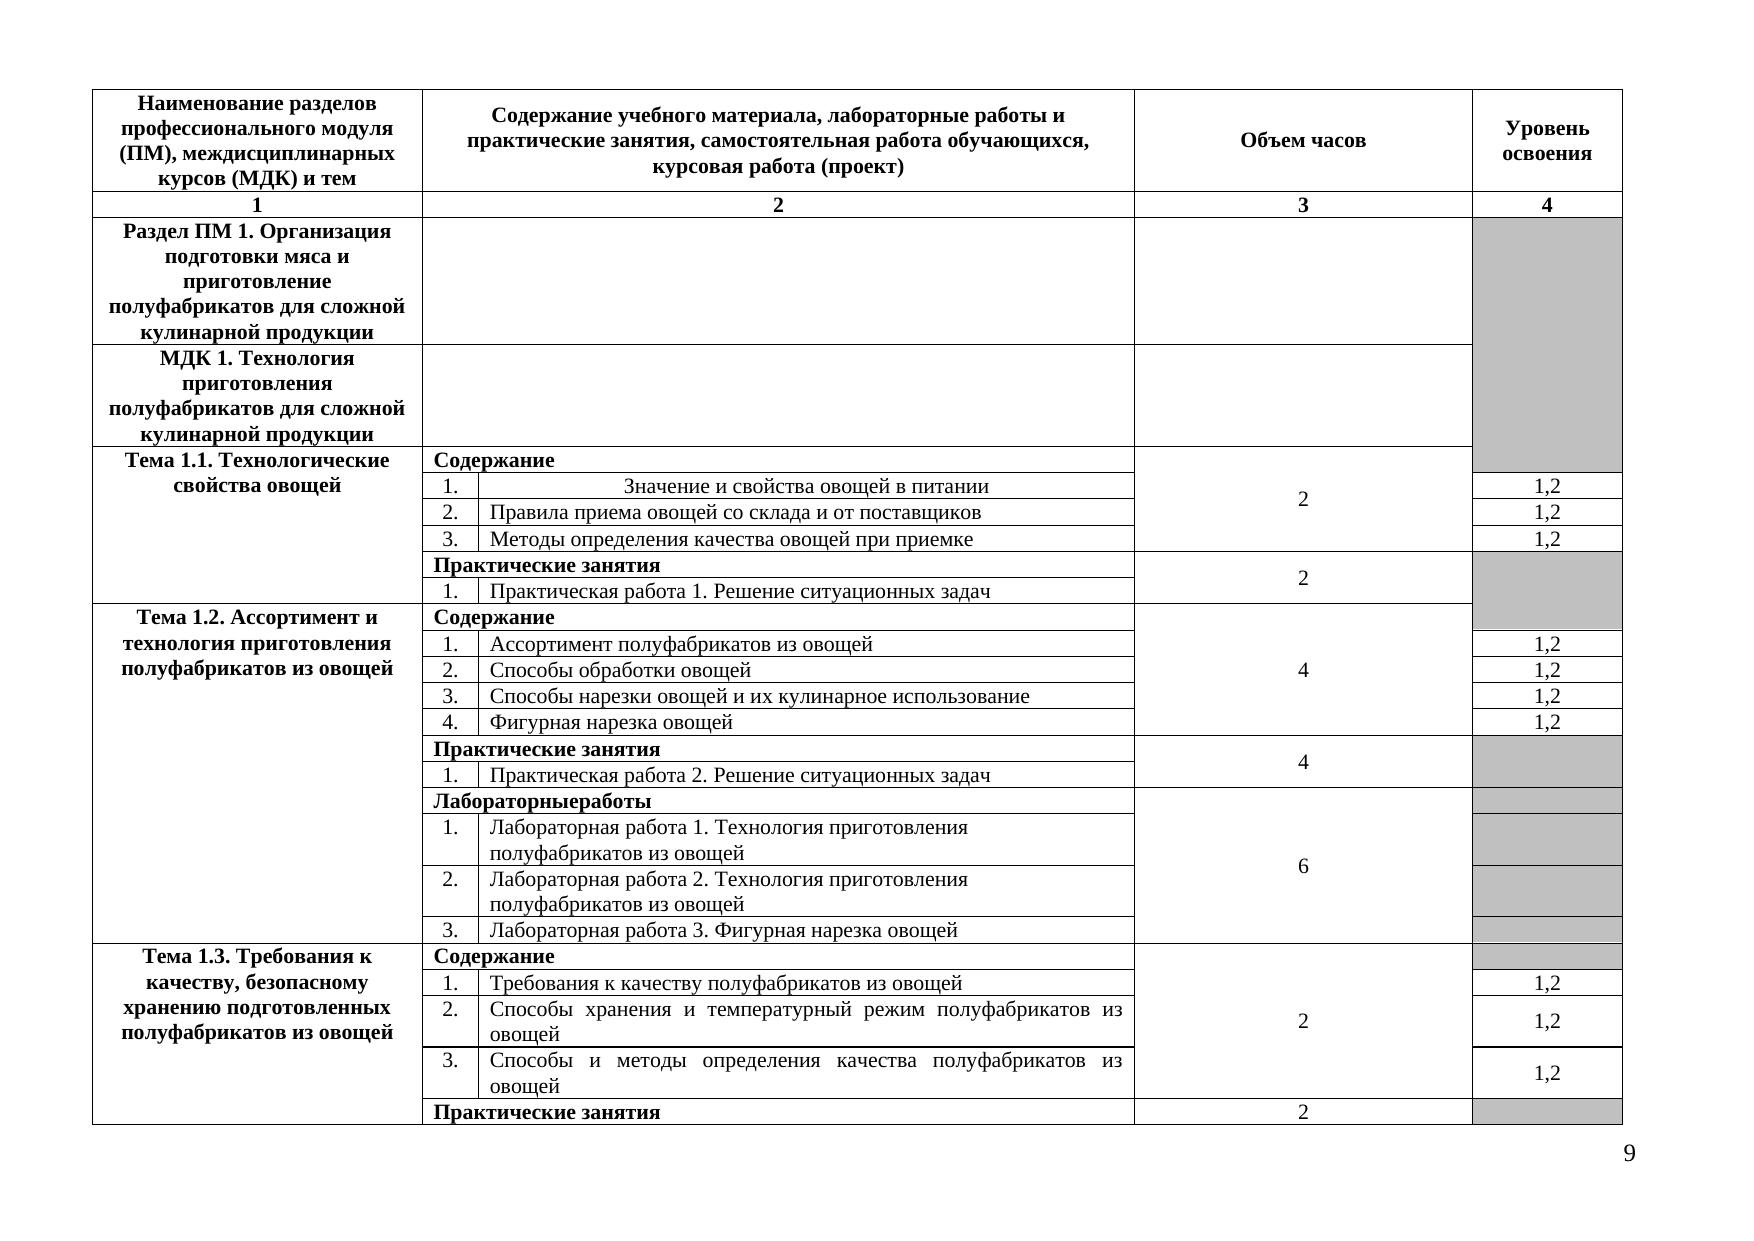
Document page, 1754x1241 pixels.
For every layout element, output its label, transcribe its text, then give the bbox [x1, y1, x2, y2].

table_cell 1,2 [1473, 1048, 1622, 1098]
table_cell Способы обработки овощей [479, 657, 1134, 682]
table_cell 3. [423, 683, 478, 708]
table_cell Способы и методы определения качества полуфабрикатов из овощей [479, 1048, 1134, 1098]
table_cell 2 [1135, 552, 1472, 603]
table_cell Содержание [423, 604, 1134, 629]
table_cell [1473, 1099, 1622, 1124]
table_cell 2. [423, 866, 478, 916]
table_cell Тема 1.3. Требования к качеству, безопасному хранению подготовленных полуфабрикатов из овощей [93, 944, 422, 1124]
table_cell 1,2 [1473, 683, 1622, 708]
table_cell 2. [423, 499, 478, 524]
table_cell Практическая работа 2. Решение ситуационных задач [479, 762, 1134, 787]
table_cell Содержание [423, 447, 1134, 472]
table_cell 3. [423, 526, 478, 551]
table_cell [1135, 218, 1472, 344]
table_cell Лабораторная работа 2. Технология приготовления полуфабрикатов из овощей [479, 866, 1134, 916]
table_cell 3 [1135, 192, 1472, 217]
table_cell Правила приема овощей со склада и от поставщиков [479, 499, 1134, 524]
table_cell 1,2 [1473, 657, 1622, 682]
table_cell Практические занятия [423, 736, 1134, 761]
table_cell Ассортимент полуфабрикатов из овощей [479, 631, 1134, 656]
table_cell 2 [1135, 944, 1472, 1098]
table_cell [1135, 345, 1472, 446]
table_cell Тема 1.2. Ассортимент и технология приготовления полуфабрикатов из овощей [93, 604, 422, 942]
table_cell Раздел ПМ 1. Организация подготовки мяса и приготовление полуфабрикатов для сложной кулинарной продукции [93, 218, 422, 344]
table_cell 2 [1135, 447, 1472, 551]
table_cell Способы нарезки овощей и их кулинарное использование [479, 683, 1134, 708]
table_cell Содержание [423, 944, 1134, 969]
table_cell Фигурная нарезка овощей [479, 709, 1134, 734]
table_cell 4 [1473, 192, 1622, 217]
table_cell МДК 1. Технология приготовления полуфабрикатов для сложной кулинарной продукции [93, 345, 422, 446]
table_cell [1473, 866, 1622, 916]
table_cell 1 [93, 192, 422, 217]
table_cell 1,2 [1473, 631, 1622, 656]
table_cell [1473, 218, 1622, 472]
table_cell 4 [1135, 736, 1472, 787]
table_cell Требования к качеству полуфабрикатов из овощей [479, 970, 1134, 995]
table_cell 1. [423, 970, 478, 995]
table_cell Способы хранения и температурный режим полуфабрикатов из овощей [479, 996, 1134, 1046]
table_cell 1,2 [1473, 526, 1622, 551]
table_cell 6 [1135, 788, 1472, 942]
table_cell 1,2 [1473, 996, 1622, 1046]
table_cell Значение и свойства овощей в питании [479, 473, 1134, 498]
table_cell 1,2 [1473, 473, 1622, 498]
table_cell Практические занятия [423, 552, 1134, 577]
table_cell 4. [423, 709, 478, 734]
table_cell Практические занятия [423, 1099, 1134, 1124]
table_cell 1. [423, 814, 478, 865]
table_cell 3. [423, 1048, 478, 1098]
table_cell 1. [423, 473, 478, 498]
table_cell [1473, 552, 1622, 629]
table_cell 2. [423, 996, 478, 1046]
table_cell 1,2 [1473, 970, 1622, 995]
table_cell Тема 1.1. Технологические свойства овощей [93, 447, 422, 603]
table_header Наименование разделов профессионального модуля (ПМ), междисциплинарных курсов (МДК) и тем [93, 90, 422, 191]
table_cell [423, 345, 1134, 446]
table_cell 1. [423, 578, 478, 603]
table_cell [1473, 814, 1622, 865]
table_cell 4 [1135, 604, 1472, 734]
table_cell 1,2 [1473, 499, 1622, 524]
table_cell 1,2 [1473, 709, 1622, 734]
table_cell 2. [423, 657, 478, 682]
table_header Объем часов [1135, 90, 1472, 191]
table_cell Лабораторныеработы [423, 788, 1134, 813]
table_cell [423, 218, 1134, 344]
table_cell [1473, 788, 1622, 813]
table_cell Лабораторная работа 3. Фигурная нарезка овощей [479, 917, 1134, 942]
table_cell 3. [423, 917, 478, 942]
table_header Содержание учебного материала, лабораторные работы и практические занятия, самостоятельная работа обучающихся, курсовая работа (проект) [423, 90, 1134, 191]
table_cell [1473, 917, 1622, 942]
table_cell Практическая работа 1. Решение ситуационных задач [479, 578, 1134, 603]
table_header Уровень освоения [1473, 90, 1622, 191]
table_cell 2 [423, 192, 1134, 217]
table_cell [1473, 944, 1622, 969]
table_cell 1. [423, 631, 478, 656]
table_cell 2 [1135, 1099, 1472, 1124]
table_cell Методы определения качества овощей при приемке [479, 526, 1134, 551]
table_cell [1473, 736, 1622, 787]
table_cell Лабораторная работа 1. Технология приготовления полуфабрикатов из овощей [479, 814, 1134, 865]
table_cell 1. [423, 762, 478, 787]
